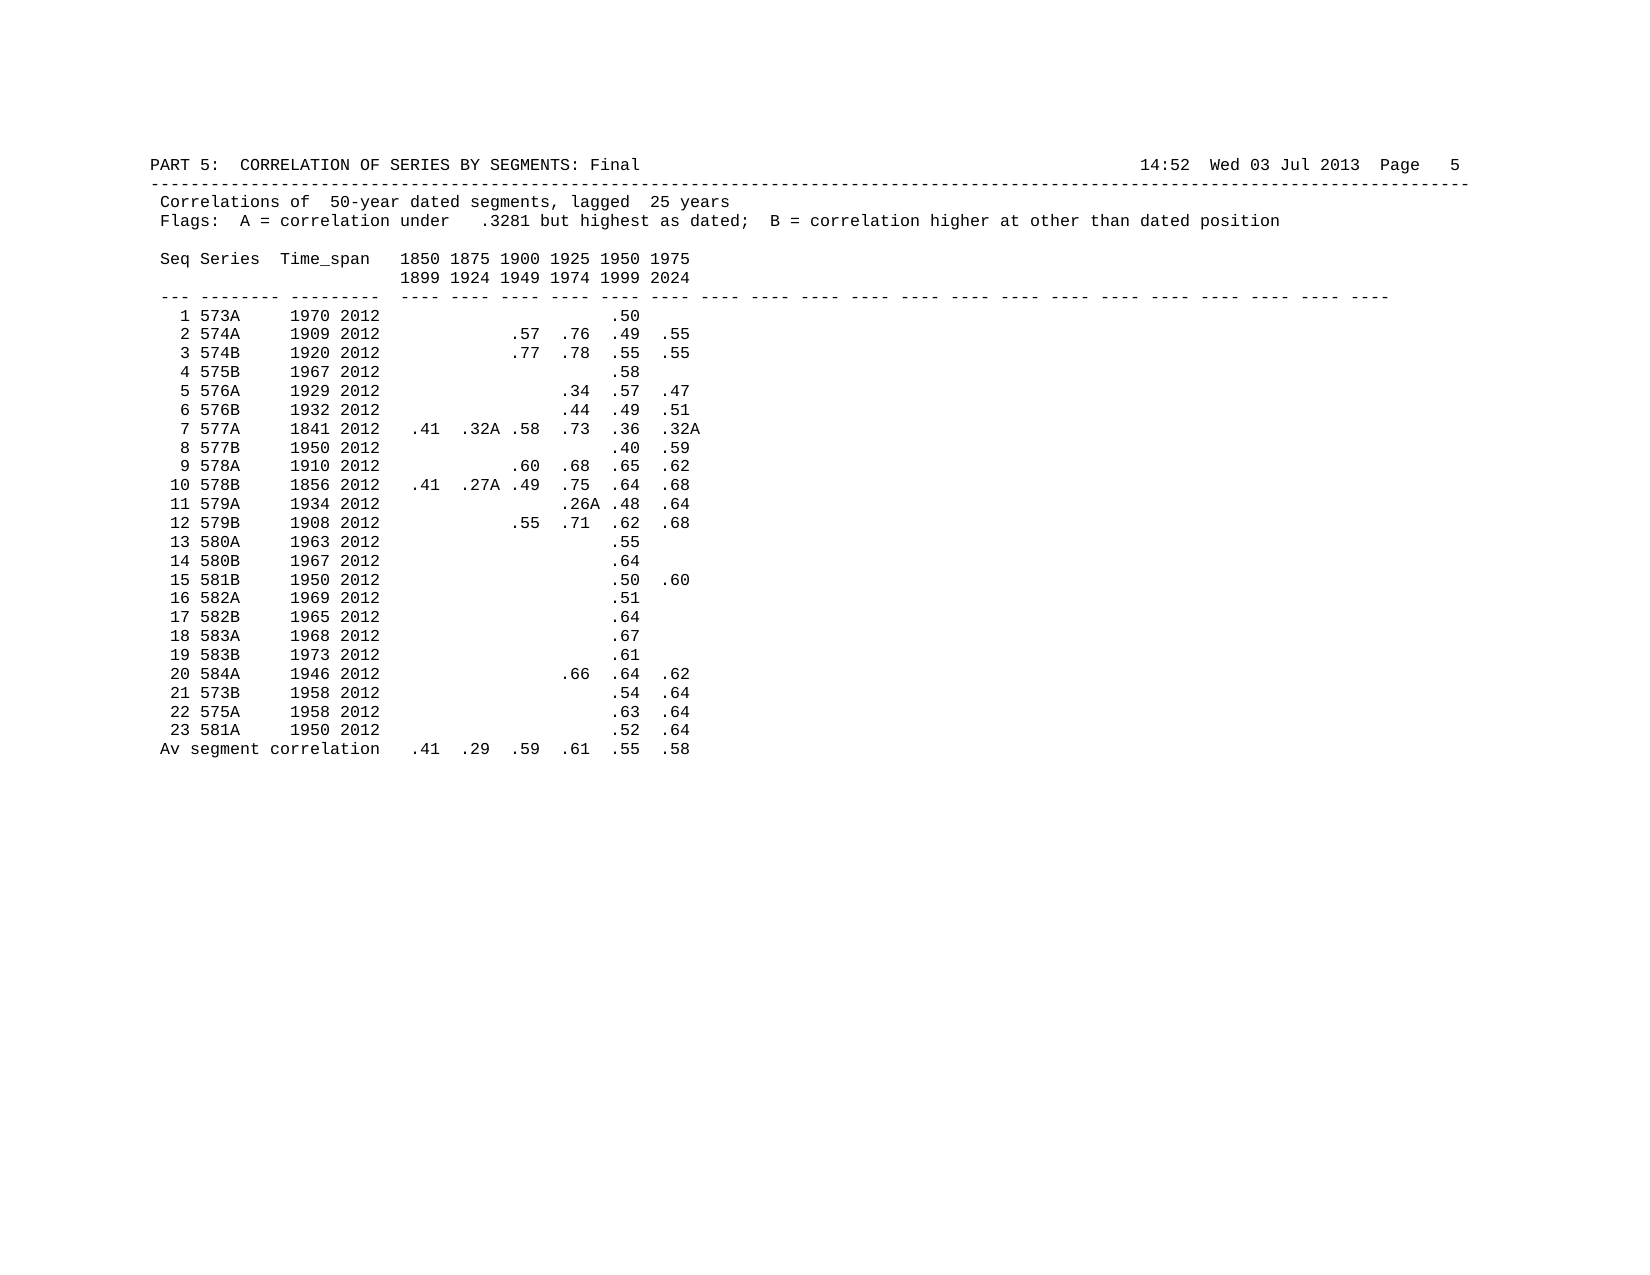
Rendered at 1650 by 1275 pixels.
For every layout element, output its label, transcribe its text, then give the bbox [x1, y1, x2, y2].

text 21 573B 1958 2012 .54 .64 [150, 684, 1500, 703]
text 15 581B 1950 2012 .50 .60 [150, 571, 1500, 590]
text Av segment correlation .41 .29 .59 .61 .55 .58 [150, 741, 1500, 760]
text 23 581A 1950 2012 .52 .64 [150, 722, 1500, 741]
text 8 577B 1950 2012 .40 .59 [150, 439, 1500, 458]
text 18 583A 1968 2012 .67 [150, 628, 1500, 647]
text Correlations of 50-year dated segments, lagged 25 years [150, 194, 1500, 213]
text 20 584A 1946 2012 .66 .64 .62 [150, 665, 1500, 684]
text 3 574B 1920 2012 .77 .78 .55 .55 [150, 345, 1500, 364]
text 16 582A 1969 2012 .51 [150, 590, 1500, 609]
text 13 580A 1963 2012 .55 [150, 533, 1500, 552]
text 11 579A 1934 2012 .26A .48 .64 [150, 496, 1500, 514]
text Flags: A = correlation under .3281 but highest as dated; B = correlation higher at other than dated position [150, 213, 1500, 232]
text 22 575A 1958 2012 .63 .64 [150, 703, 1500, 722]
text 7 577A 1841 2012 .41 .32A .58 .73 .36 .32A [150, 420, 1500, 439]
text 9 578A 1910 2012 .60 .68 .65 .62 [150, 458, 1500, 477]
text 14 580B 1967 2012 .64 [150, 552, 1500, 571]
text Seq Series Time_span 1850 1875 1900 1925 1950 1975 [150, 251, 1500, 269]
text 17 582B 1965 2012 .64 [150, 609, 1500, 628]
text 5 576A 1929 2012 .34 .57 .47 [150, 383, 1500, 401]
text PART 5: CORRELATION OF SERIES BY SEGMENTS: Final 14:52 Wed 03 Jul 2013 Page 5 [150, 156, 1500, 175]
text 6 576B 1932 2012 .44 .49 .51 [150, 401, 1500, 420]
text 12 579B 1908 2012 .55 .71 .62 .68 [150, 514, 1500, 533]
text --- -------- --------- ---- ---- ---- ---- ---- ---- ---- ---- ---- ---- ---- ---- ---- ---- ---- ---- ---- ---- ---- ---- [150, 288, 1500, 307]
text 2 574A 1909 2012 .57 .76 .49 .55 [150, 326, 1500, 345]
text ------------------------------------------------------------------------------------------------------------------------------------ [150, 175, 1500, 194]
text 1 573A 1970 2012 .50 [150, 307, 1500, 326]
text 19 583B 1973 2012 .61 [150, 647, 1500, 665]
text 10 578B 1856 2012 .41 .27A .49 .75 .64 .68 [150, 477, 1500, 496]
text 1899 1924 1949 1974 1999 2024 [150, 269, 1500, 288]
text 4 575B 1967 2012 .58 [150, 364, 1500, 383]
